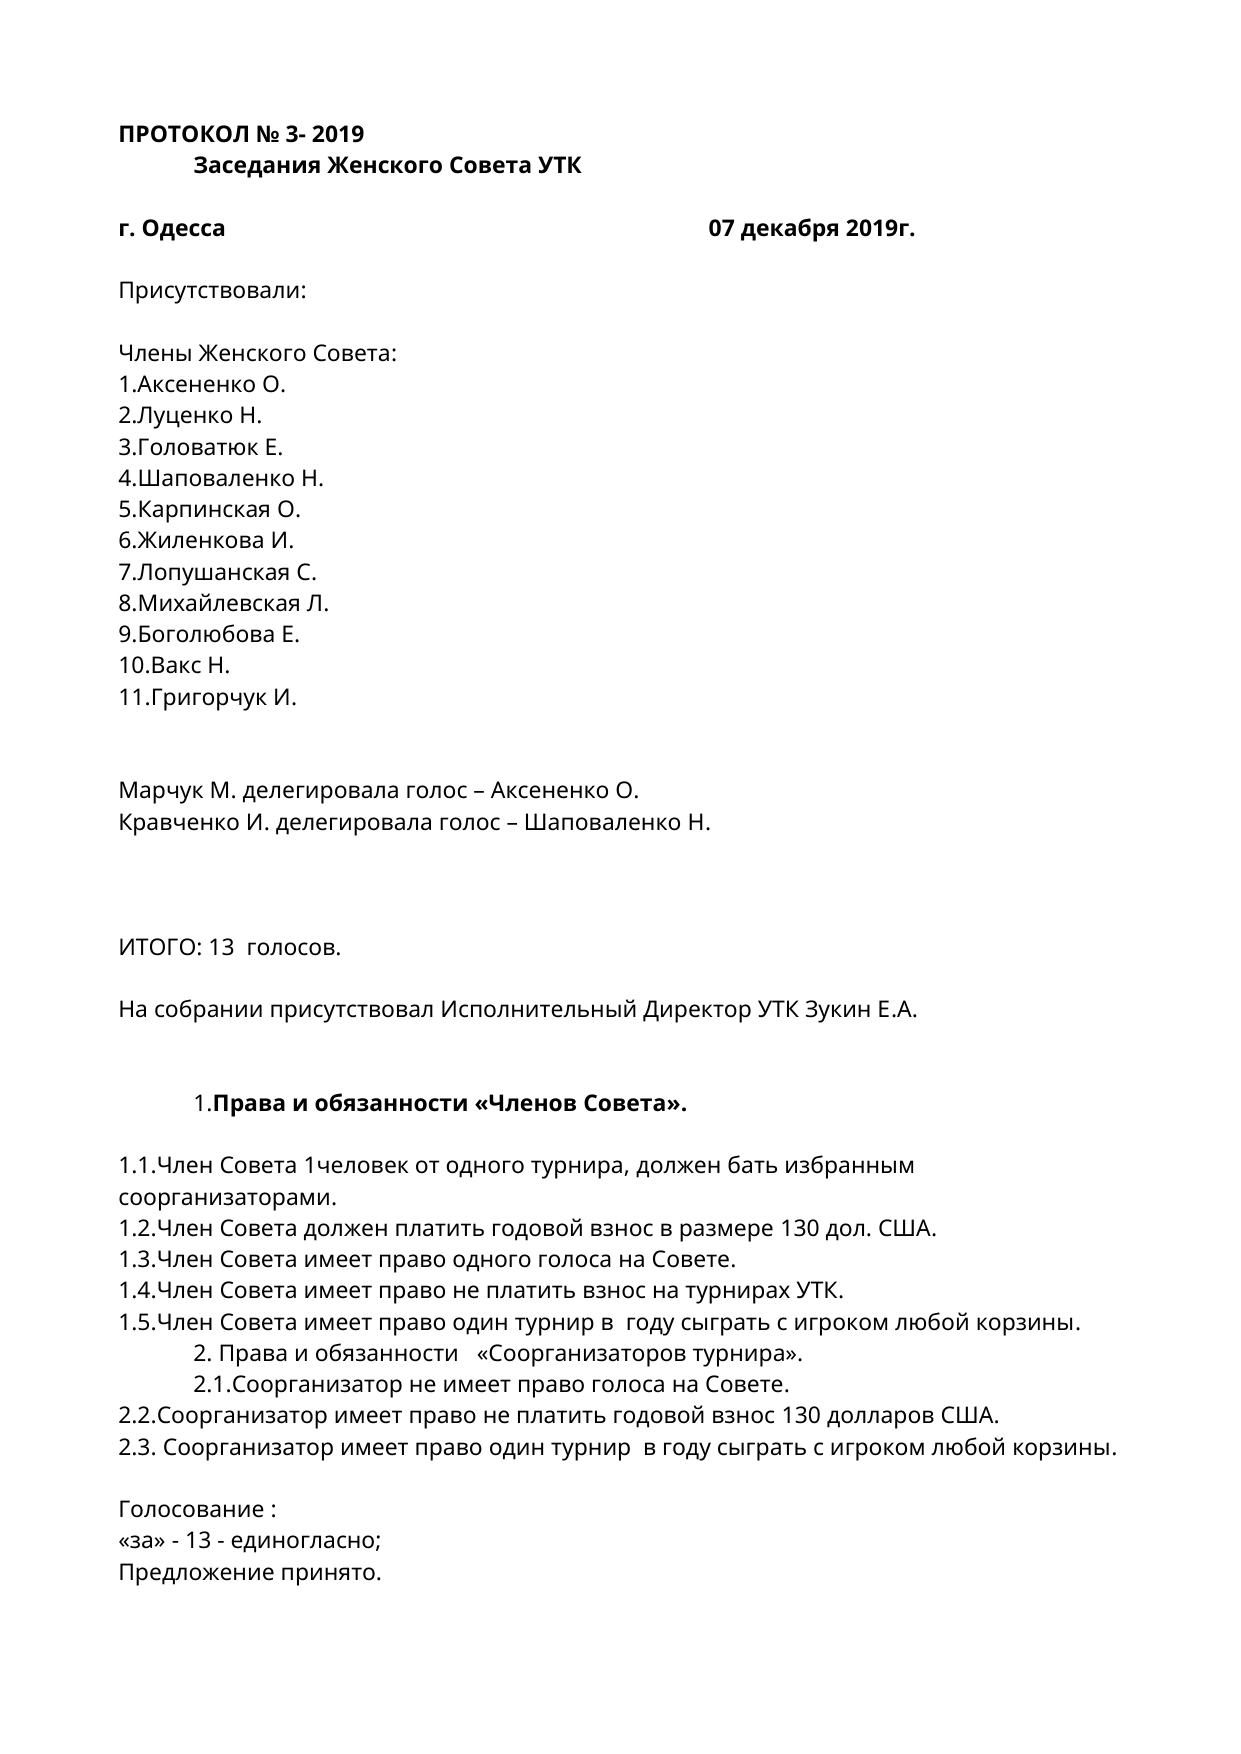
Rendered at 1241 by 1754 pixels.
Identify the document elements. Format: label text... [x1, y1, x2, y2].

text Кравченко И. делегировала голос – Шаповаленко Н. [118, 806, 1122, 837]
text 1.Права и обязанности «Членов Совета». [118, 1087, 1122, 1118]
text 1.2.Член Совета должен платить годовой взнос в размере 130 дол. США. [118, 1212, 1122, 1243]
text Присутствовали: [118, 274, 1122, 306]
text 3.Головатюк Е. [118, 431, 1122, 462]
text 2.Луценко Н. [118, 399, 1122, 431]
text 11.Григорчук И. [118, 681, 1122, 712]
text 1.4.Член Совета имеет право не платить взнос на турнирах УТК. [118, 1274, 1122, 1306]
text «за» - 13 - единогласно; [118, 1524, 1122, 1556]
text 2. Права и обязанности «Соорганизаторов турнира». [118, 1337, 1122, 1368]
text Заседания Женского Совета УТК [118, 149, 1122, 181]
text 2.3. Соорганизатор имеет право один турнир в году сыграть с игроком любой корзины. [118, 1431, 1122, 1462]
text 1.1.Член Совета 1человек от одного турнира, должен бать избранным соорганизаторами. [118, 1149, 1122, 1212]
text 1.3.Член Совета имеет право одного голоса на Совете. [118, 1243, 1122, 1274]
text 1.Аксененко О. [118, 368, 1122, 399]
text Голосование : [118, 1493, 1122, 1524]
text г. Одесса 07 декабря 2019г. [118, 212, 1122, 243]
text ИТОГО: 13 голосов. [118, 931, 1122, 962]
text Марчук М. делегировала голос – Аксененко О. [118, 774, 1122, 806]
text Члены Женского Совета: [118, 337, 1122, 368]
text 7.Лопушанская С. [118, 556, 1122, 587]
text 5.Карпинская О. [118, 493, 1122, 524]
text 4.Шаповаленко Н. [118, 462, 1122, 493]
text 2.1.Соорганизатор не имеет право голоса на Совете. [118, 1368, 1122, 1399]
text 2.2.Соорганизатор имеет право не платить годовой взнос 130 долларов США. [118, 1399, 1122, 1431]
text 6.Жиленкова И. [118, 524, 1122, 556]
text 10.Вакс Н. [118, 649, 1122, 681]
text Предложение принято. [118, 1556, 1122, 1587]
text ПРОТОКОЛ № 3- 2019 [118, 118, 1122, 149]
text 8.Михайлевская Л. [118, 587, 1122, 618]
text 9.Боголюбова Е. [118, 618, 1122, 649]
text 1.5.Член Совета имеет право один турнир в году сыграть с игроком любой корзины. [118, 1306, 1122, 1337]
text На собрании присутствовал Исполнительный Директор УТК Зукин Е.А. [118, 993, 1122, 1024]
